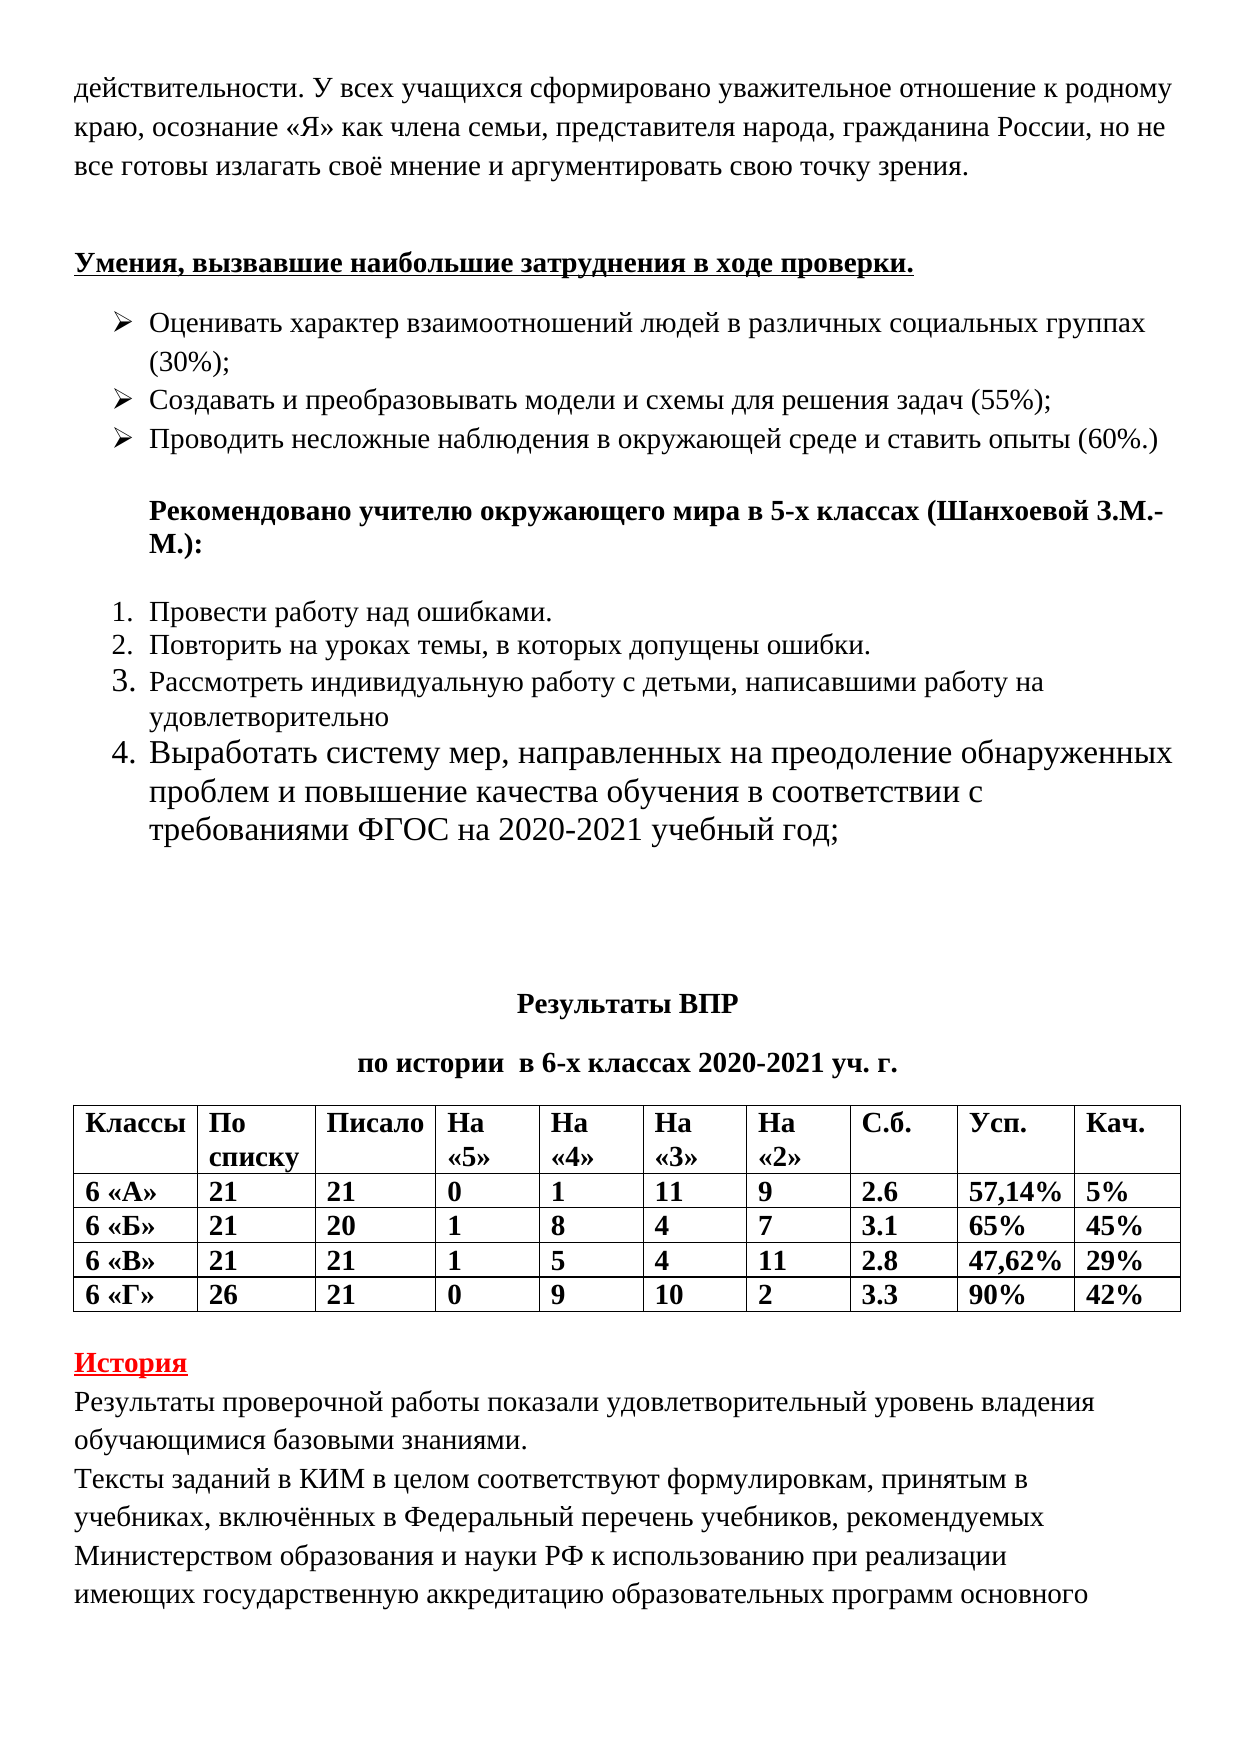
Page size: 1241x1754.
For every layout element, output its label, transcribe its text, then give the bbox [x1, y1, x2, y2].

table_cell 21 [198, 1208, 315, 1242]
text учебниках, включённых в Федеральный перечень учебников, рекомендуемых [74, 1499, 1181, 1533]
text Умения, вызвавшие наибольшие затруднения в ходе проверки. [74, 246, 1181, 279]
table_cell 45% [1075, 1208, 1180, 1242]
table_cell 11 [644, 1174, 746, 1207]
list Провести работу над ошибками. [111, 594, 1181, 627]
table_header Классы [74, 1106, 197, 1173]
table_cell 11 [747, 1243, 850, 1276]
table_cell 2 [747, 1278, 850, 1311]
list Рекомендовано учителю окружающего мира в 5-х классах (Шанхоевой З.М.-М.): [149, 493, 1181, 560]
table_cell 4 [644, 1243, 746, 1276]
list Рассмотреть индивидуальную работу с детьми, написавшими работу на удовлетворительно [111, 661, 1181, 733]
table_cell 3.3 [851, 1278, 957, 1311]
table_cell 1 [540, 1174, 643, 1207]
text по истории в 6-х классах 2020-2021 уч. г. [74, 1045, 1181, 1079]
table_cell 8 [540, 1208, 643, 1242]
text Результаты ВПР [74, 986, 1181, 1019]
text имеющих государственную аккредитацию образовательных программ основного [74, 1576, 1181, 1610]
table_cell 42% [1075, 1278, 1180, 1311]
text История [74, 1345, 1181, 1379]
table_header Кач. [1075, 1106, 1180, 1173]
text Тексты заданий в КИМ в целом соответствуют формулировкам, принятым в [74, 1461, 1181, 1494]
table_cell 57,14% [958, 1174, 1074, 1207]
table_cell 0 [436, 1174, 539, 1207]
table_cell 5 [540, 1243, 643, 1276]
table_cell 5% [1075, 1174, 1180, 1207]
text Результаты проверочной работы показали удовлетворительный уровень владения обучающимися базовыми знаниями. [74, 1384, 1181, 1456]
table_header Писало [316, 1106, 435, 1173]
table_cell 6 «Г» [74, 1278, 197, 1311]
text Министерством образования и науки РФ к использованию при реализации [74, 1538, 1181, 1571]
table_cell 65% [958, 1208, 1074, 1242]
table_cell 1 [436, 1243, 539, 1276]
table_cell 9 [747, 1174, 850, 1207]
table_cell 21 [316, 1278, 435, 1311]
table_header На «3» [644, 1106, 746, 1173]
table_header На «2» [747, 1106, 850, 1173]
table_cell 3.1 [851, 1208, 957, 1242]
table_cell 29% [1075, 1243, 1180, 1276]
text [74, 71, 1181, 181]
table_cell 2.8 [851, 1243, 957, 1276]
table_cell 6 «А» [74, 1174, 197, 1207]
table_cell 6 «В» [74, 1243, 197, 1276]
table_cell 47,62% [958, 1243, 1074, 1276]
table_header По списку [198, 1106, 315, 1173]
table_cell 90% [958, 1278, 1074, 1311]
table_header На «5» [436, 1106, 539, 1173]
list Выработать систему мер, направленных на преодоление обнаруженных проблем и повышение качества обучения в соответствии с требованиями ФГОС на 2020-2021 учебный год; [111, 733, 1181, 848]
table_cell 0 [436, 1278, 539, 1311]
list Проводить несложные наблюдения в окружающей среде и ставить опыты (60%.) [111, 421, 1181, 454]
table_header Усп. [958, 1106, 1074, 1173]
table_cell 4 [644, 1208, 746, 1242]
table_cell 7 [747, 1208, 850, 1242]
table_cell 20 [316, 1208, 435, 1242]
table_cell 10 [644, 1278, 746, 1311]
table_cell 26 [198, 1278, 315, 1311]
table_cell 21 [316, 1243, 435, 1276]
list Создавать и преобразовывать модели и схемы для решения задач (55%); [111, 382, 1181, 416]
table_cell 2.6 [851, 1174, 957, 1207]
table_cell 21 [198, 1243, 315, 1276]
table_header С.б. [851, 1106, 957, 1173]
table_cell 21 [316, 1174, 435, 1207]
table_cell 21 [198, 1174, 315, 1207]
table_cell 9 [540, 1278, 643, 1311]
list Оценивать характер взаимоотношений людей в различных социальных группах (30%); [111, 305, 1181, 377]
table_cell 6 «Б» [74, 1208, 197, 1242]
table_header На «4» [540, 1106, 643, 1173]
table_cell 1 [436, 1208, 539, 1242]
list Повторить на уроках темы, в которых допущены ошибки. [111, 627, 1181, 661]
